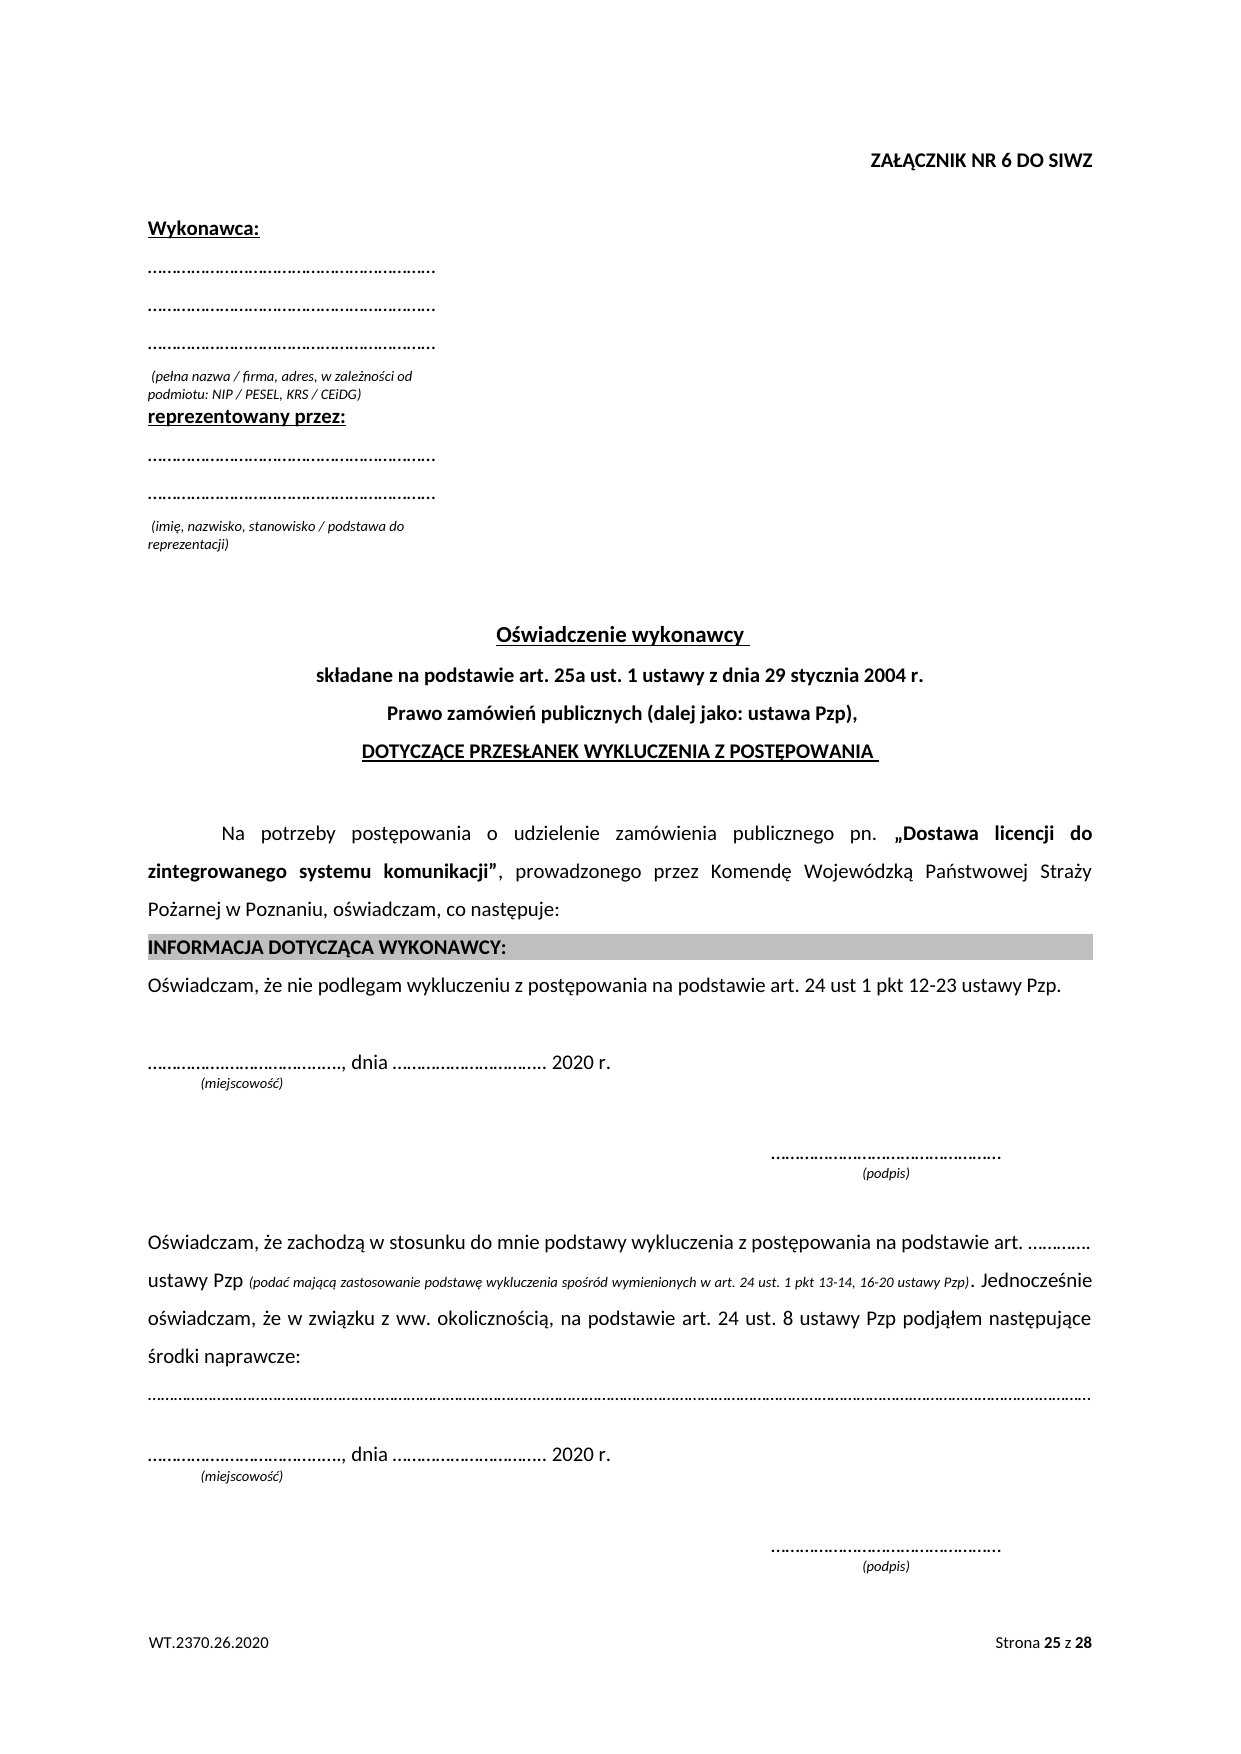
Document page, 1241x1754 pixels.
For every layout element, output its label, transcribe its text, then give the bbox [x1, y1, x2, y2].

text …………………………………………………… [148, 329, 472, 355]
text Oświadczam, że nie podlegam wykluczeniu z postępowania na podstawie art. 24 ust 1 pkt 12-23 ustawy Pzp. [148, 973, 1093, 998]
text …………….………………..…., dnia ………………………….. 2020 r. [148, 1049, 1093, 1074]
text ………………………………………… [679, 1139, 1093, 1164]
text (podpis) [679, 1164, 1093, 1182]
text (pełna nazwa / firma, adres, w zależności od podmiotu: NIP / PESEL, KRS / CEiDG) [148, 367, 472, 403]
text …………………………………………………… [148, 291, 472, 317]
text Oświadczam, że zachodzą w stosunku do mnie podstawy wykluczenia z postępowania na podstawie art. …………. ustawy Pzp (podać mającą zastosowanie podstawę wykluczenia spośród wymienionych w art. 24 ust. 1 pkt 13-14, 16-20 ustawy Pzp). Jednocześnie oświadczam, że w związku z ww. okolicznością, na podstawie art. 24 ust. 8 ustawy Pzp podjąłem następujące środki naprawcze: [148, 1229, 1093, 1369]
text składane na podstawie art. 25a ust. 1 ustawy z dnia 29 stycznia 2004 r. [148, 662, 1093, 688]
text Oświadczenie wykonawcy [148, 621, 1093, 648]
text Wykonawca: [148, 215, 1093, 240]
text Na potrzeby postępowania o udzielenie zamówienia publicznego pn. „Dostawa licencji do zintegrowanego systemu komunikacji”, prowadzonego przez Komendę Wojewódzką Państwowej Straży Pożarnej w Poznaniu, oświadczam, co następuje: [148, 820, 1093, 922]
text ………………………………………… [679, 1532, 1093, 1557]
text …………….………………..…., dnia ………………………….. 2020 r. [148, 1442, 1093, 1467]
text reprezentowany przez: [148, 403, 1093, 428]
text INFORMACJA DOTYCZĄCA WYKONAWCY: [148, 934, 1093, 960]
text ZAŁĄCZNIK NR 6 DO SIWZ [148, 148, 1093, 173]
text Prawo zamówień publicznych (dalej jako: ustawa Pzp), [148, 701, 1093, 726]
text (miejscowość) [148, 1074, 1093, 1092]
text (miejscowość) [148, 1467, 1093, 1485]
text DOTYCZĄCE PRZESŁANEK WYKLUCZENIA Z POSTĘPOWANIA [148, 739, 1093, 806]
text (imię, nazwisko, stanowisko / podstawa do reprezentacji) [148, 517, 472, 553]
text (podpis) [679, 1557, 1093, 1575]
text …………………………………………………… [148, 253, 472, 278]
text ………………………………………………………………………………..………………………………………………………………………….………………………..………… [148, 1382, 1093, 1405]
text …………………………………………………… …………………………………………………… [148, 441, 472, 505]
